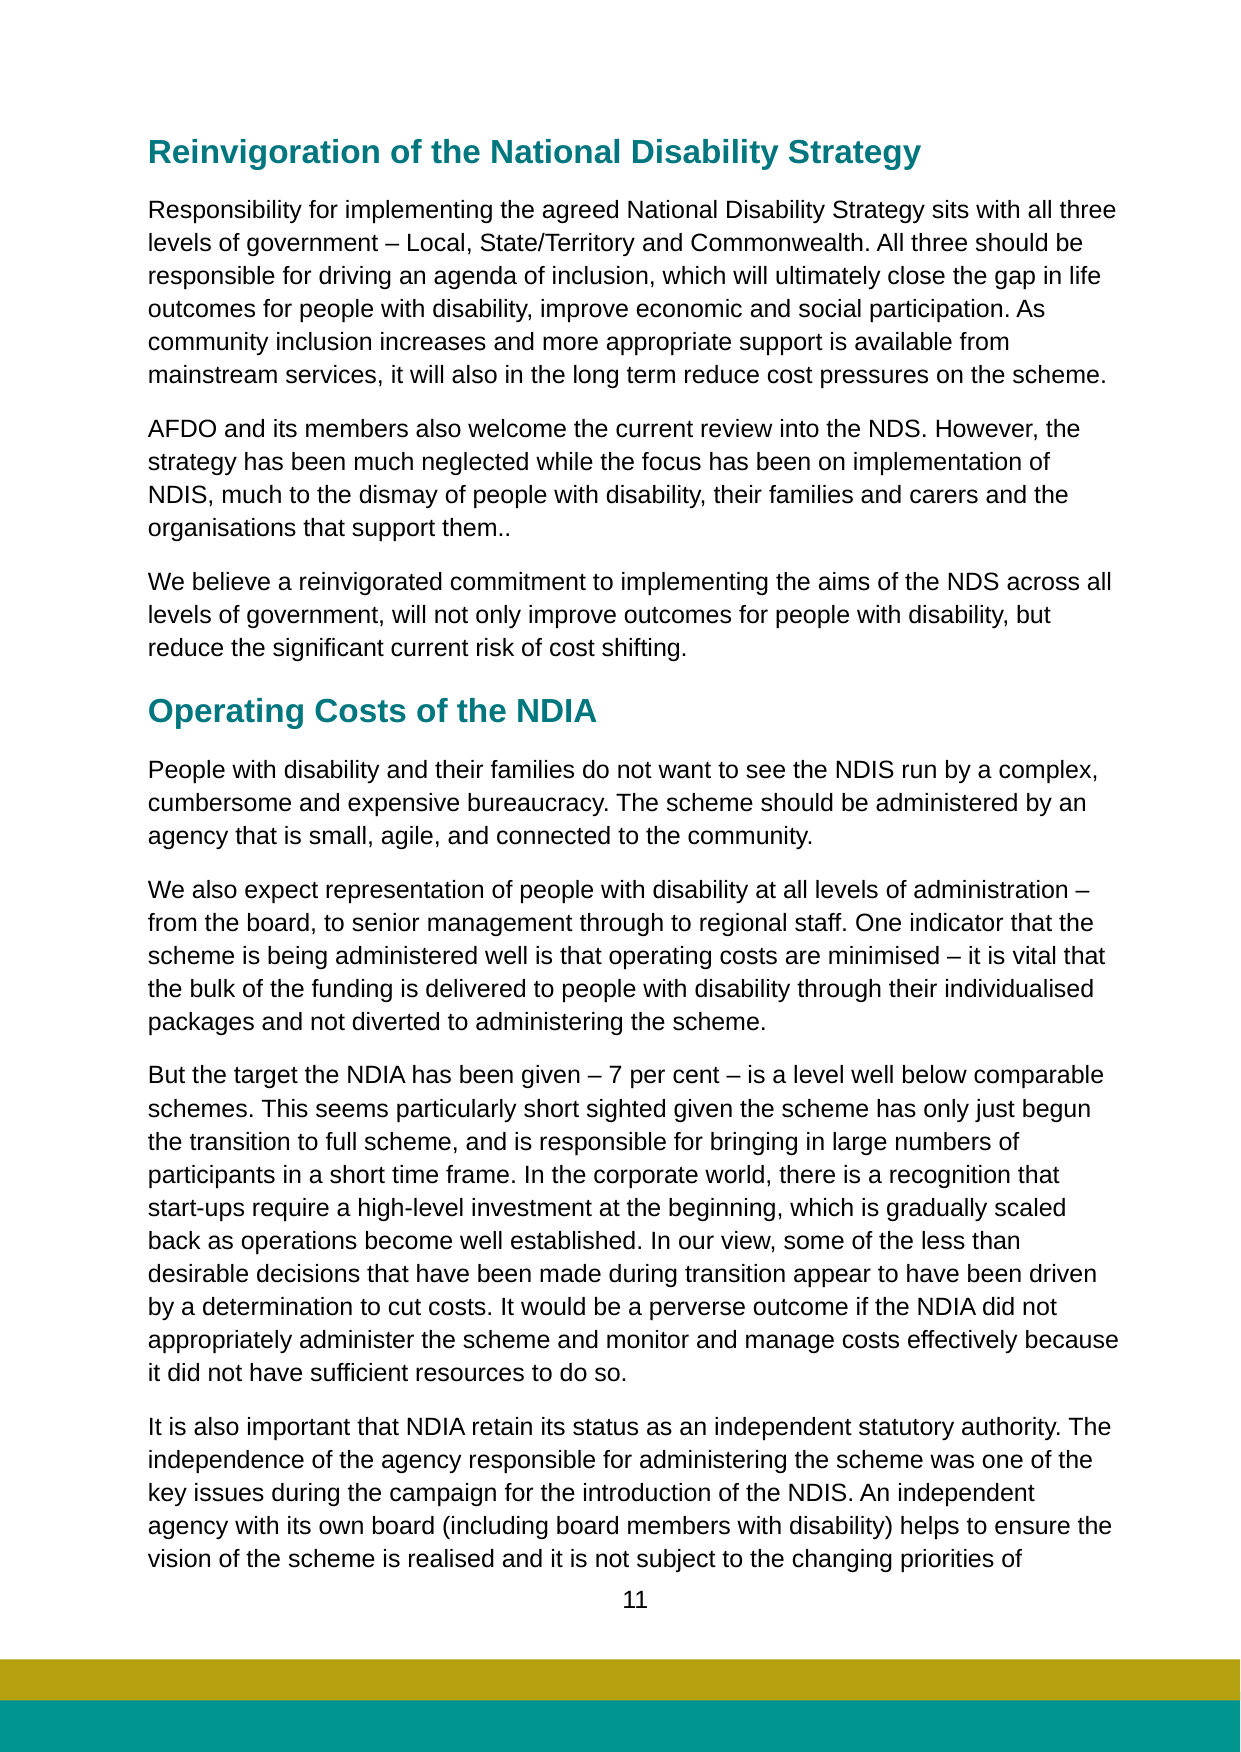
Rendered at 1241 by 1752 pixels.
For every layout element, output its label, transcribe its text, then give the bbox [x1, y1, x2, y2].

text AFDO and its members also welcome the current review into the NDS. However, the strategy has been much neglected while the focus has been on implementation of NDIS, much to the dismay of people with disability, their families and carers and the organisations that support them.. [148, 414, 1122, 542]
subtitle Operating Costs of the NDIA [148, 691, 1122, 730]
subtitle Reinvigoration of the National Disability Strategy [148, 132, 1122, 170]
text Responsibility for implementing the agreed National Disability Strategy sits with all three levels of government – Local, State/Territory and Commonwealth. All three should be responsible for driving an agenda of inclusion, which will ultimately close the gap in life outcomes for people with disability, improve economic and social participation. As community inclusion increases and more appropriate support is available from mainstream services, it will also in the long term reduce cost pressures on the scheme. [148, 195, 1122, 389]
text People with disability and their families do not want to see the NDIS run by a complex, cumbersome and expensive bureaucracy. The scheme should be administered by an agency that is small, agile, and connected to the community. [148, 755, 1122, 849]
text We believe a reinvigorated commitment to implementing the aims of the NDS across all levels of government, will not only improve outcomes for people with disability, but reduce the significant current risk of cost shifting. [148, 567, 1122, 662]
text We also expect representation of people with disability at all levels of administration – from the board, to senior management through to regional staff. One indicator that the scheme is being administered well is that operating costs are minimised – it is vital that the bulk of the funding is delivered to people with disability through their individualised packages and not diverted to administering the scheme. [148, 874, 1122, 1035]
text But the target the NDIA has been given – 7 per cent – is a level well below comparable schemes. This seems particularly short sighted given the scheme has only just begun the transition to full scheme, and is responsible for bringing in large numbers of participants in a short time frame. In the corporate world, there is a recognition that start-ups require a high-level investment at the beginning, which is gradually scaled back as operations become well established. In our view, some of the less than desirable decisions that have been made during transition appear to have been driven by a determination to cut costs. It would be a perverse outcome if the NDIA did not appropriately administer the scheme and monitor and manage costs effectively because it did not have sufficient resources to do so. [148, 1061, 1122, 1386]
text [148, 1412, 1122, 1572]
